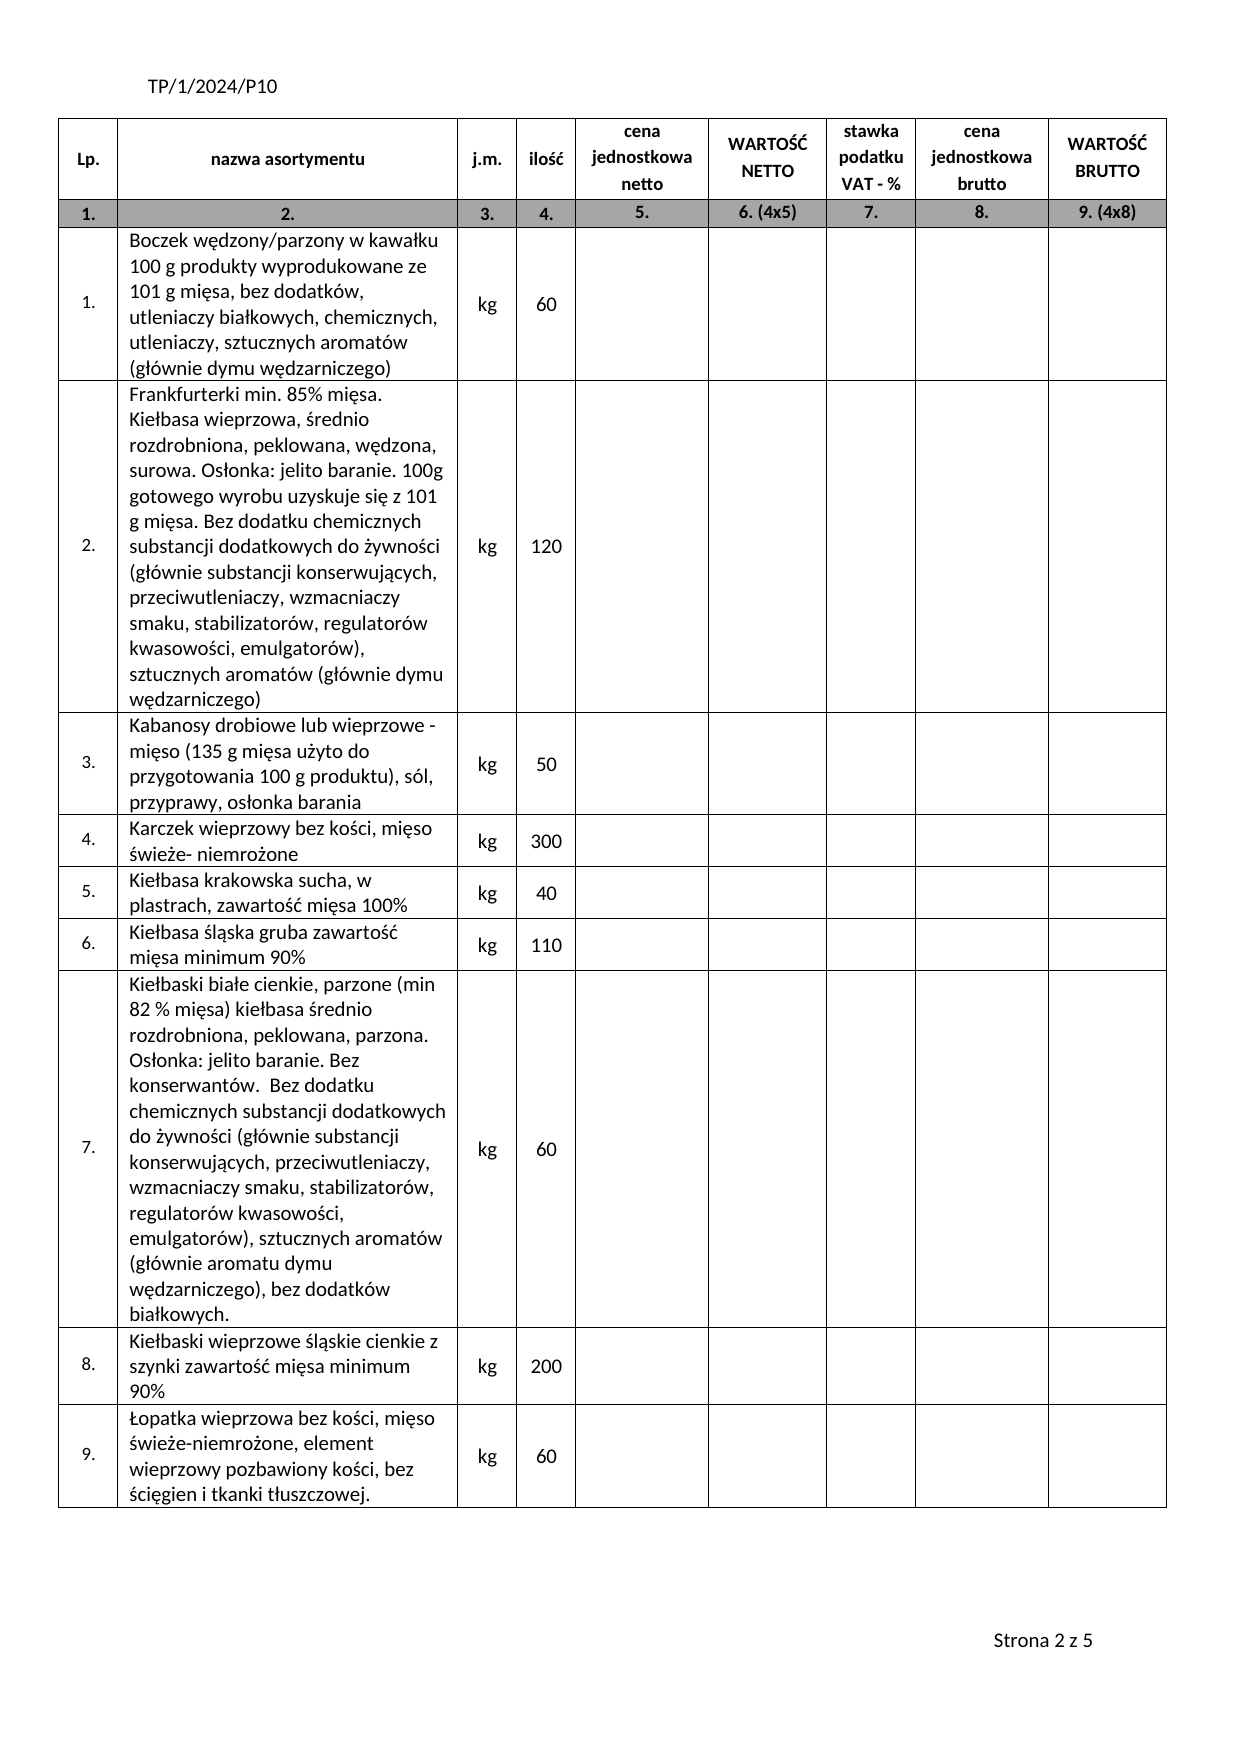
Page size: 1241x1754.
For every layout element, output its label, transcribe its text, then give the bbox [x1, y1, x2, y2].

table_cell [916, 381, 1048, 712]
table_header Lp. [59, 119, 117, 199]
table_cell kg [458, 867, 516, 918]
table_cell Boczek wędzony/parzony w kawałku 100 g produkty wyprodukowane ze 101 g mięsa, bez dodatków, utleniaczy białkowych, chemicznych, utleniaczy, sztucznych aromatów (głównie dymu wędzarniczego) [118, 228, 457, 380]
table_cell 5. [576, 200, 708, 227]
table_cell Karczek wieprzowy bez kości, mięso świeże- niemrożone [118, 815, 457, 866]
table_cell [576, 228, 708, 380]
table_cell 60 [517, 228, 575, 380]
table_cell [827, 971, 915, 1327]
table_cell [576, 1405, 708, 1507]
table_cell [709, 815, 826, 866]
table_cell 200 [517, 1328, 575, 1404]
table_cell Kiełbasa śląska gruba zawartość mięsa minimum 90% [118, 919, 457, 970]
table_cell Łopatka wieprzowa bez kości, mięso świeże-niemrożone, element wieprzowy pozbawiony kości, bez ścięgien i tkanki tłuszczowej. [118, 1405, 457, 1507]
table_cell [709, 971, 826, 1327]
table_cell 3. [59, 713, 117, 814]
table_cell 1. [59, 200, 117, 227]
table_cell [827, 867, 915, 918]
table_cell [1049, 1328, 1166, 1404]
table_header WARTOŚĆ NETTO [709, 119, 826, 199]
table_cell [827, 1328, 915, 1404]
table_cell 8. [916, 200, 1048, 227]
table_cell [709, 381, 826, 712]
table_cell 9. (4x8) [1049, 200, 1166, 227]
table_cell Kiełbaski białe cienkie, parzone (min 82 % mięsa) kiełbasa średnio rozdrobniona, peklowana, parzona. Osłonka: jelito baranie. Bez konserwantów. Bez dodatku chemicznych substancji dodatkowych do żywności (głównie substancji konserwujących, przeciwutleniaczy, wzmacniaczy smaku, stabilizatorów, regulatorów kwasowości, emulgatorów), sztucznych aromatów (głównie aromatu dymu wędzarniczego), bez dodatków białkowych. [118, 971, 457, 1327]
table_cell 7. [59, 971, 117, 1327]
table_cell [709, 867, 826, 918]
table_cell [576, 919, 708, 970]
table_cell 2. [118, 200, 457, 227]
table_cell kg [458, 971, 516, 1327]
table_cell 6. (4x5) [709, 200, 826, 227]
table_header cena jednostkowa netto [576, 119, 708, 199]
table_header ilość [517, 119, 575, 199]
table_cell 1. [59, 228, 117, 380]
table_cell 8. [59, 1328, 117, 1404]
table_cell [576, 971, 708, 1327]
table_cell [576, 713, 708, 814]
table_cell Kiełbasa krakowska sucha, w plastrach, zawartość mięsa 100% [118, 867, 457, 918]
table_cell [576, 867, 708, 918]
table_cell [576, 381, 708, 712]
table_cell kg [458, 919, 516, 970]
table_cell 60 [517, 1405, 575, 1507]
table_cell 5. [59, 867, 117, 918]
table_cell 7. [827, 200, 915, 227]
table_cell 120 [517, 381, 575, 712]
table_cell [827, 228, 915, 380]
table_cell 50 [517, 713, 575, 814]
table_cell 3. [458, 200, 516, 227]
table_cell [576, 815, 708, 866]
table_cell 40 [517, 867, 575, 918]
table_cell [827, 713, 915, 814]
table_cell [827, 1405, 915, 1507]
table_cell [916, 971, 1048, 1327]
table_cell 60 [517, 971, 575, 1327]
table_cell [916, 713, 1048, 814]
table_cell 300 [517, 815, 575, 866]
table_cell [916, 815, 1048, 866]
table_cell 4. [517, 200, 575, 227]
table_cell [916, 1328, 1048, 1404]
table_header j.m. [458, 119, 516, 199]
table_cell kg [458, 1328, 516, 1404]
table_header WARTOŚĆ BRUTTO [1049, 119, 1166, 199]
table_cell [916, 919, 1048, 970]
table_cell 4. [59, 815, 117, 866]
table_cell [1049, 228, 1166, 380]
table_cell [827, 815, 915, 866]
table_cell [576, 1328, 708, 1404]
table_cell [709, 713, 826, 814]
table_cell [1049, 713, 1166, 814]
table_cell [916, 867, 1048, 918]
table_cell [916, 1405, 1048, 1507]
table_cell 6. [59, 919, 117, 970]
table_cell kg [458, 815, 516, 866]
table_cell 9. [59, 1405, 117, 1507]
table_cell [709, 1405, 826, 1507]
table_cell [1049, 867, 1166, 918]
table_cell [916, 228, 1048, 380]
table_cell 2. [59, 381, 117, 712]
table_cell 110 [517, 919, 575, 970]
table_header cena jednostkowa brutto [916, 119, 1048, 199]
table_cell kg [458, 713, 516, 814]
table_cell [1049, 1405, 1166, 1507]
table_cell kg [458, 1405, 516, 1507]
table_cell [709, 1328, 826, 1404]
table_cell Kabanosy drobiowe lub wieprzowe - mięso (135 g mięsa użyto do przygotowania 100 g produktu), sól, przyprawy, osłonka barania [118, 713, 457, 814]
table_header nazwa asortymentu [118, 119, 457, 199]
table_cell [1049, 919, 1166, 970]
table_cell [709, 228, 826, 380]
table_cell kg [458, 228, 516, 380]
table_header stawka podatku VAT - % [827, 119, 915, 199]
table_cell Frankfurterki min. 85% mięsa. Kiełbasa wieprzowa, średnio rozdrobniona, peklowana, wędzona, surowa. Osłonka: jelito baranie. 100g gotowego wyrobu uzyskuje się z 101 g mięsa. Bez dodatku chemicznych substancji dodatkowych do żywności (głównie substancji konserwujących, przeciwutleniaczy, wzmacniaczy smaku, stabilizatorów, regulatorów kwasowości, emulgatorów), sztucznych aromatów (głównie dymu wędzarniczego) [118, 381, 457, 712]
table_cell kg [458, 381, 516, 712]
table_cell [1049, 815, 1166, 866]
table_cell [827, 919, 915, 970]
table_cell [709, 919, 826, 970]
table_cell Kiełbaski wieprzowe śląskie cienkie z szynki zawartość mięsa minimum 90% [118, 1328, 457, 1404]
table_cell [827, 381, 915, 712]
table_cell [1049, 971, 1166, 1327]
table_cell [1049, 381, 1166, 712]
